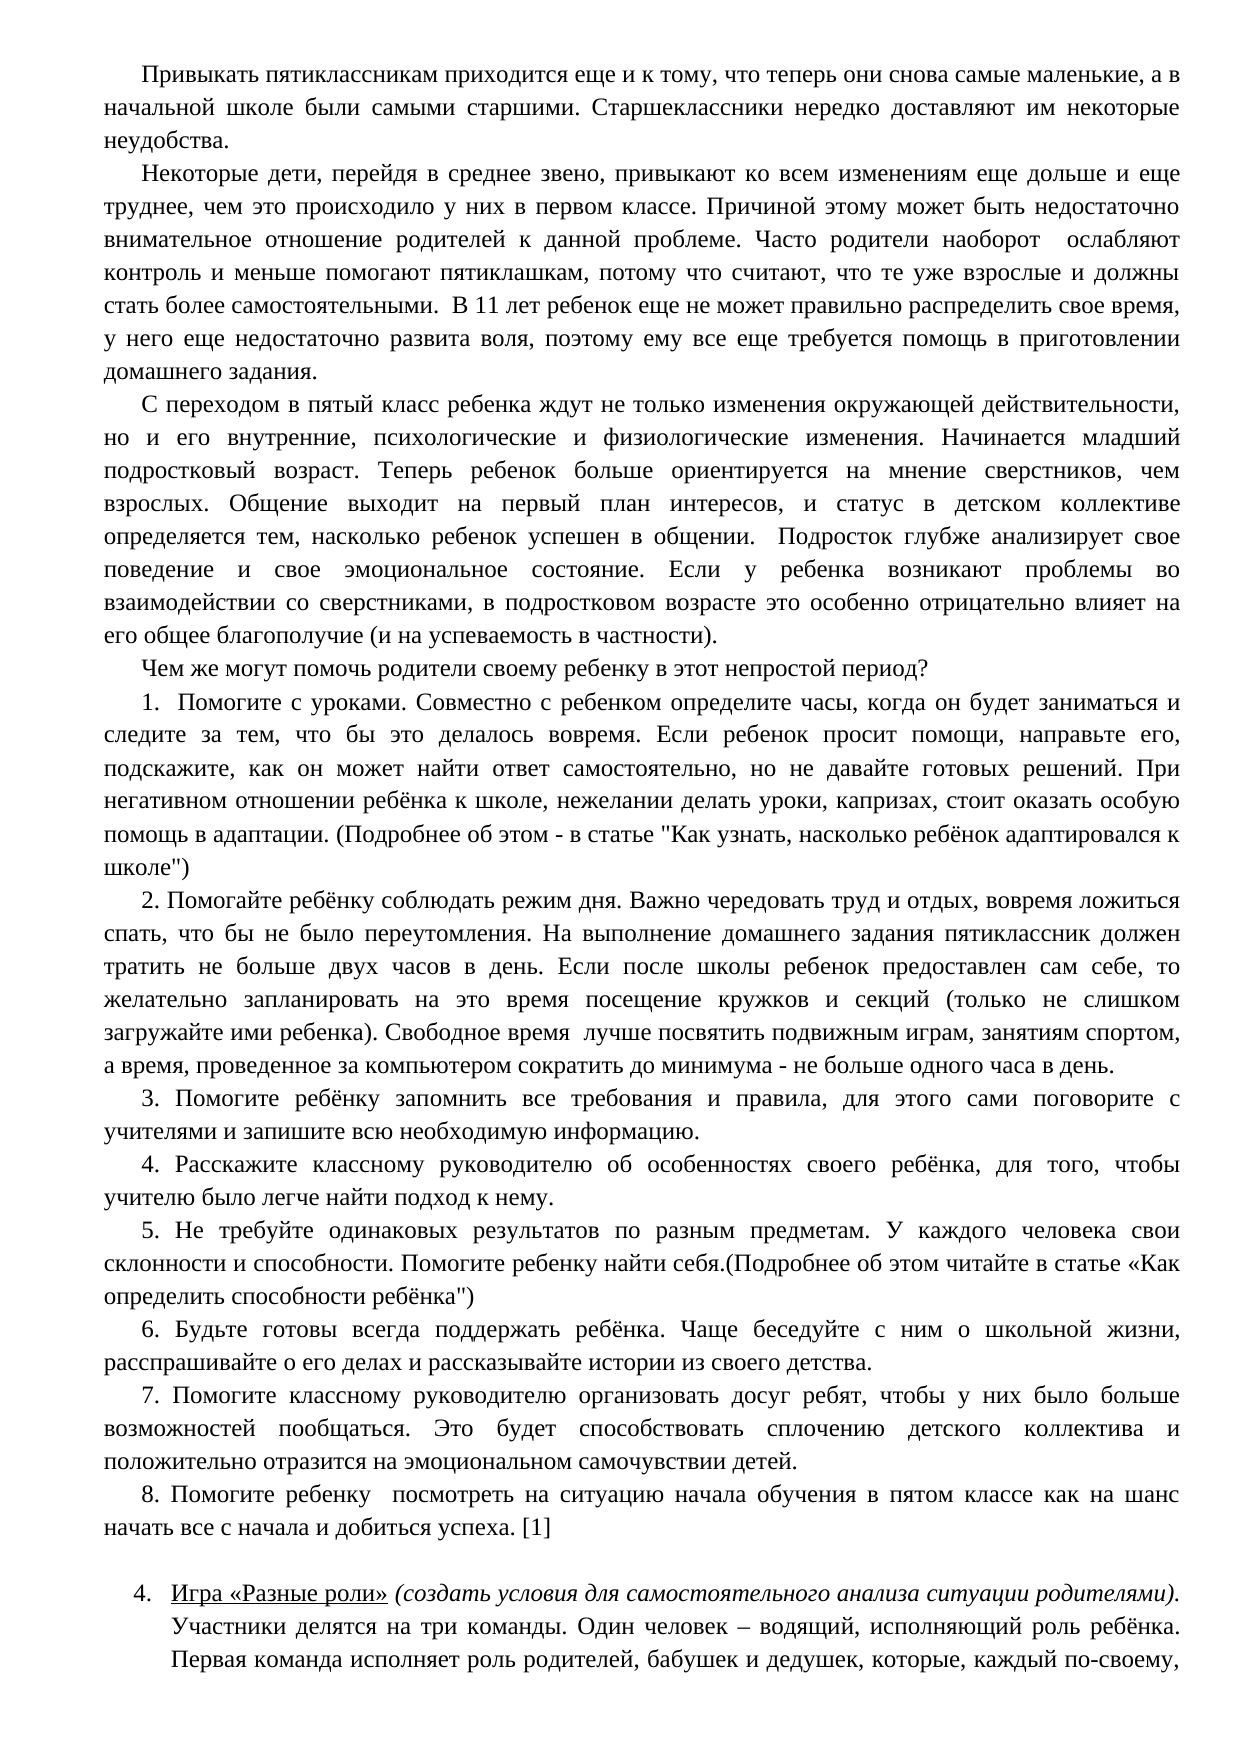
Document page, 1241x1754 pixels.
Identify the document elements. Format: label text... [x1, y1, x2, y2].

text 8. Помогите ребенку посмотреть на ситуацию начала обучения в пятом классе как на шанс начать все с начала и добиться успеха. [1] [103, 1479, 1181, 1541]
text 7. Помогите классному руководителю организовать досуг ребят, чтобы у них было больше возможностей пообщаться. Это будет способствовать сплочению детского коллектива и положительно отразится на эмоциональном самочувствии детей. [103, 1380, 1181, 1475]
text С переходом в пятый класс ребенка ждут не только изменения окружающей действительности, но и его внутренние, психологические и физиологические изменения. Начинается младший подростковый возраст. Теперь ребенок больше ориентируется на мнение сверстников, чем взрослых. Общение выходит на первый план интересов, и статус в детском коллективе определяется тем, насколько ребенок успешен в общении. Подросток глубже анализирует свое поведение и свое эмоциональное состояние. Если у ребенка возникают проблемы во взаимодействии со сверстниками, в подростковом возрасте это особенно отрицательно влияет на его общее благополучие (и на успеваемость в частности). [103, 389, 1181, 649]
text 2. Помогайте ребёнку соблюдать режим дня. Важно чередовать труд и отдых, вовремя ложиться спать, что бы не было переутомления. На выполнение домашнего задания пятиклассник должен тратить не больше двух часов в день. Если после школы ребенок предоставлен сам себе, то желательно запланировать на это время посещение кружков и секций (только не слишком загружайте ими ребенка). Свободное время лучше посвятить подвижным играм, занятиям спортом, а время, проведенное за компьютером сократить до минимума - не больше одного часа в день. [103, 885, 1181, 1078]
text 6. Будьте готовы всегда поддержать ребёнка. Чаще беседуйте с ним о школьной жизни, расспрашивайте о его делах и рассказывайте истории из своего детства. [103, 1314, 1181, 1376]
text 1. Помогите с уроками. Совместно с ребенком определите часы, когда он будет заниматься и следите за тем, что бы это делалось вовремя. Если ребенок просит помощи, направьте его, подскажите, как он может найти ответ самостоятельно, но не давайте готовых решений. При негативном отношении ребёнка к школе, нежелании делать уроки, капризах, стоит оказать особую помощь в адаптации. (Подробнее об этом - в статье "Как узнать, насколько ребёнок адаптировался к школе") [103, 687, 1181, 880]
text Привыкать пятиклассникам приходится еще и к тому, что теперь они снова самые маленькие, а в начальной школе были самыми старшими. Старшеклассники нередко доставляют им некоторые неудобства. [103, 59, 1181, 154]
text 3. Помогите ребёнку запомнить все требования и правила, для этого сами поговорите с учителями и запишите всю необходимую информацию. [103, 1083, 1181, 1144]
text Некоторые дети, перейдя в среднее звено, привыкают ко всем изменениям еще дольше и еще труднее, чем это происходило у них в первом классе. Причиной этому может быть недостаточно внимательное отношение родителей к данной проблеме. Часто родители наоборот ослабляют контроль и меньше помогают пятиклашкам, потому что считают, что те уже взрослые и должны стать более самостоятельными. В 11 лет ребенок еще не может правильно распределить свое время, у него еще недостаточно развита воля, поэтому ему все еще требуется помощь в приготовлении домашнего задания. [103, 158, 1181, 385]
text Чем же могут помочь родители своему ребенку в этот непростой период? [103, 653, 1181, 682]
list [133, 1578, 1181, 1673]
text 5. Не требуйте одинаковых результатов по разным предметам. У каждого человека свои склонности и способности. Помогите ребенку найти себя.(Подробнее об этом читайте в статье «Как определить способности ребёнка") [103, 1215, 1181, 1310]
text 4. Расскажите классному руководителю об особенностях своего ребёнка, для того, чтобы учителю было легче найти подход к нему. [103, 1149, 1181, 1211]
